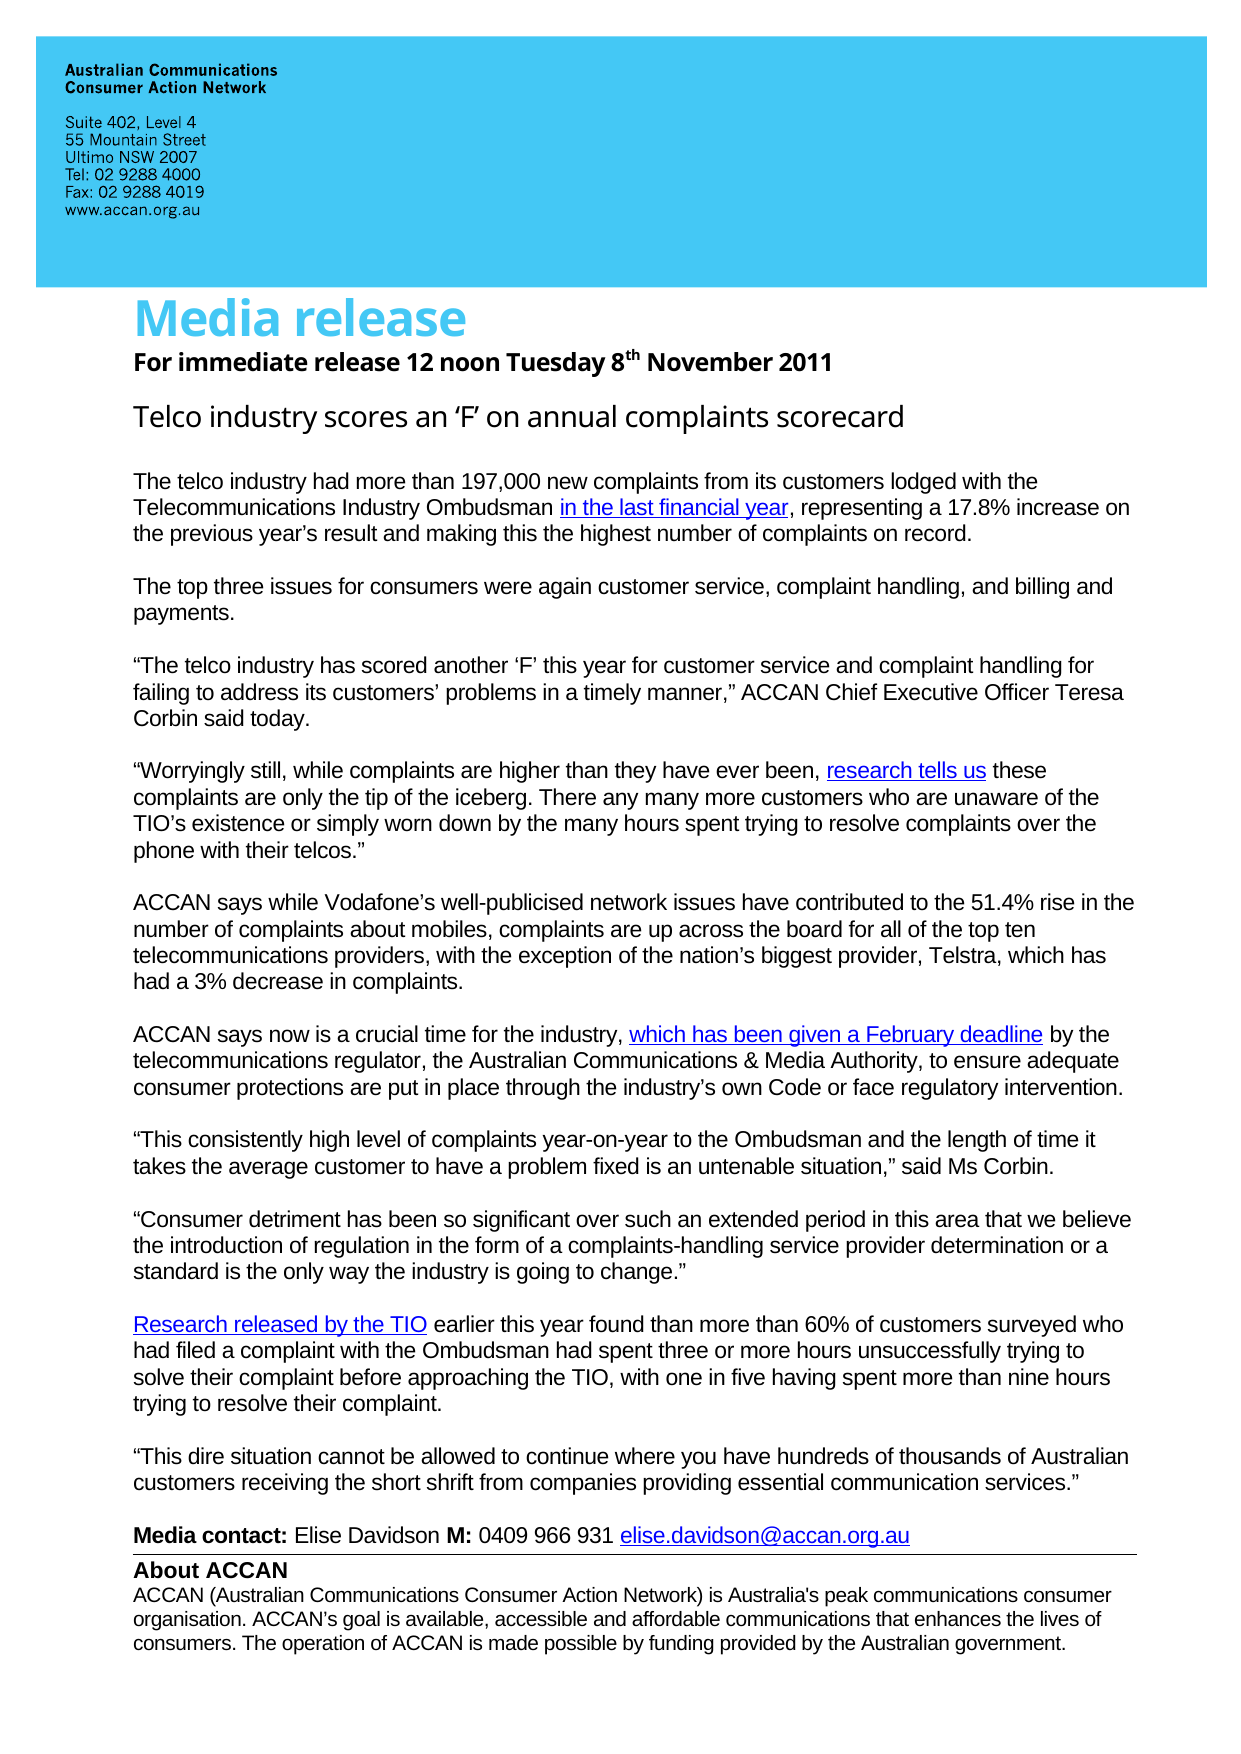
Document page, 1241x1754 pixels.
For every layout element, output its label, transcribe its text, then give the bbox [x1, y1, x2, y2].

text Research released by the TIO earlier this year found than more than 60% of customers surveyed who had filed a complaint with the Ombudsman had spent three or more hours unsuccessfully trying to solve their complaint before approaching the TIO, with one in five having spent more than nine hours trying to resolve their complaint. [133, 1311, 1137, 1416]
text The top three issues for consumers were again customer service, complaint handling, and billing and payments. [133, 573, 1137, 626]
text “This dire situation cannot be allowed to continue where you have hundreds of thousands of Australian customers receiving the short shrift from companies providing essential communication services.” [133, 1443, 1137, 1495]
text “Consumer detriment has been so significant over such an extended period in this area that we believe the introduction of regulation in the form of a complaints-handling service provider determination or a standard is the only way the industry is going to change.” [133, 1206, 1137, 1284]
subtitle Media release [133, 293, 1137, 347]
text ACCAN says while Vodafone’s well-publicised network issues have contributed to the 51.4% rise in the number of complaints about mobiles, complaints are up across the board for all of the top ten telecommunications providers, with the exception of the nation’s biggest provider, Telstra, which has had a 3% decrease in complaints. [133, 889, 1137, 995]
text “This consistently high level of complaints year-on-year to the Ombudsman and the length of time it takes the average customer to have a problem fixed is an untenable situation,” said Ms Corbin. [133, 1126, 1137, 1179]
subtitle For immediate release 12 noon Tuesday 8th November 2011 [133, 347, 1137, 378]
text The telco industry had more than 197,000 new complaints from its customers lodged with the Telecommunications Industry Ombudsman in the last financial year, representing a 17.8% increase on the previous year’s result and making this the highest number of complaints on record. [133, 468, 1137, 547]
subtitle Telco industry scores an ‘F’ on annual complaints scorecard [133, 403, 1137, 434]
text Media contact: Elise Davidson M: 0409 966 931 elise.davidson@accan.org.au [133, 1522, 1143, 1548]
text “Worryingly still, while complaints are higher than they have ever been, research tells us these complaints are only the tip of the iceberg. There any many more customers who are unaware of the TIO’s existence or simply worn down by the many hours spent trying to resolve complaints over the phone with their telcos.” [133, 757, 1137, 863]
text “The telco industry has scored another ‘F’ this year for customer service and complaint handling for failing to address its customers’ problems in a timely manner,” ACCAN Chief Executive Officer Teresa Corbin said today. [133, 652, 1137, 731]
text ACCAN says now is a crucial time for the industry, which has been given a February deadline by the telecommunications regulator, the Australian Communications & Media Authority, to ensure adequate consumer protections are put in place through the industry’s own Code or face regulatory intervention. [133, 1021, 1137, 1100]
